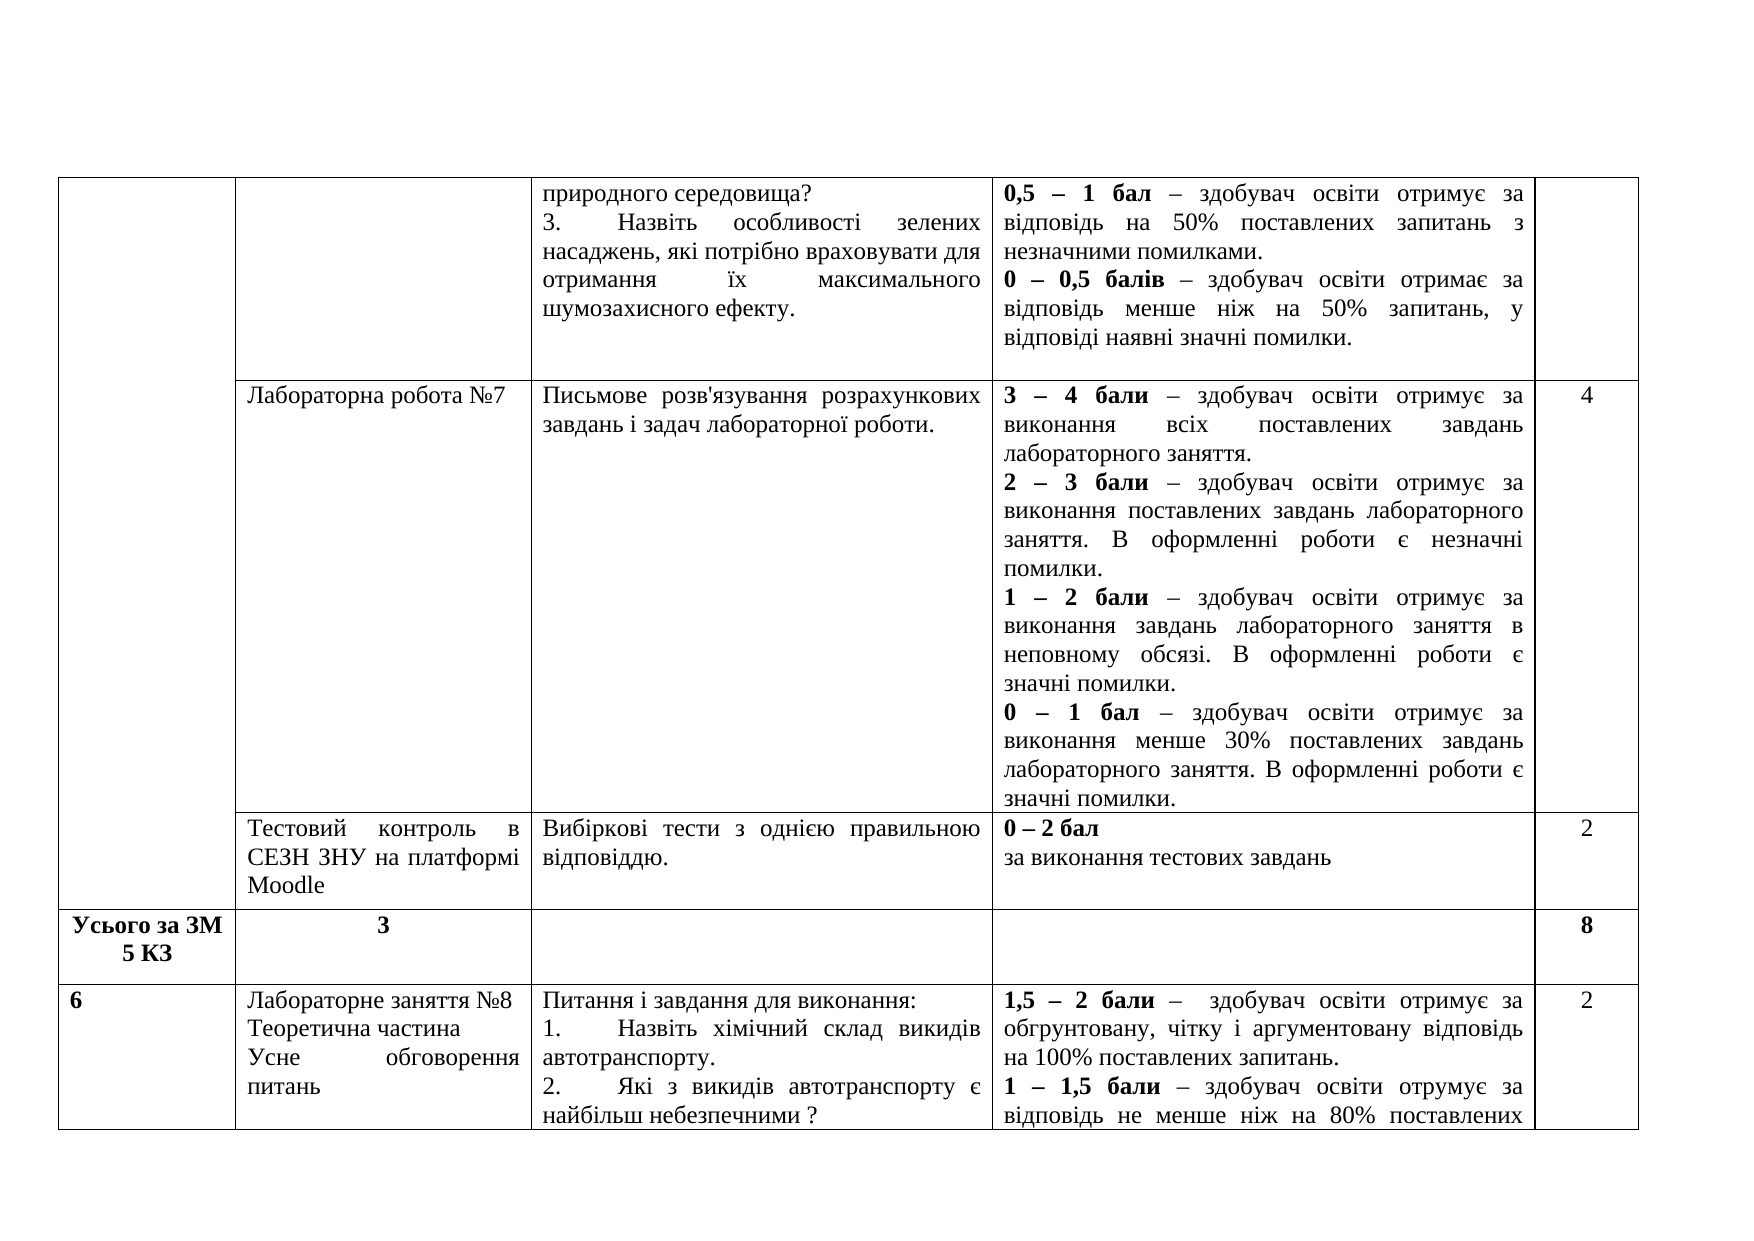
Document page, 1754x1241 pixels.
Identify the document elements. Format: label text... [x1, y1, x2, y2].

table_cell 6 [59, 985, 235, 1128]
table_cell Усього за ЗМ 5 КЗ [59, 910, 235, 984]
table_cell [532, 985, 992, 1128]
table_cell Письмове розв'язування розрахункових завдань і задач лабораторної роботи. [532, 381, 992, 812]
table_cell 2 [1536, 813, 1638, 909]
table_cell 0 – 2 бал за виконання тестових завдань [993, 813, 1534, 909]
table_cell Лабораторна робота №7 [236, 381, 531, 812]
table_cell 2 [1536, 985, 1638, 1128]
table_cell 2 [1536, 178, 1638, 379]
table_cell [532, 910, 992, 984]
table_cell 3 – 4 бали – здобувач освіти отримує за виконання всіх поставлених завдань лабораторного заняття. 2 – 3 бали – здобувач освіти отримує за виконання поставлених завдань лабораторного заняття. В оформленні роботи є незначні помилки. 1 – 2 бали – здобувач освіти отримує за виконання завдань лабораторного заняття в неповному обсязі. В оформленні роботи є значні помилки. 0 – 1 бал – здобувач освіти отримує за виконання менше 30% поставлених завдань лабораторного заняття. В оформленні роботи є значні помилки. [993, 381, 1534, 812]
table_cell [236, 985, 531, 1128]
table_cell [993, 985, 1534, 1128]
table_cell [532, 178, 992, 379]
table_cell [993, 178, 1534, 379]
table_cell Вибіркові тести з однією правильною відповіддю. [532, 813, 992, 909]
table_cell 4 [1536, 381, 1638, 812]
table_cell Тестовий контроль в СЕЗН ЗНУ на платформі Moodle [236, 813, 531, 909]
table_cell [236, 178, 531, 379]
table_cell [993, 910, 1534, 984]
table_cell 3 [236, 910, 531, 984]
table_cell 8 [1536, 910, 1638, 984]
table_cell 5 [59, 178, 235, 909]
